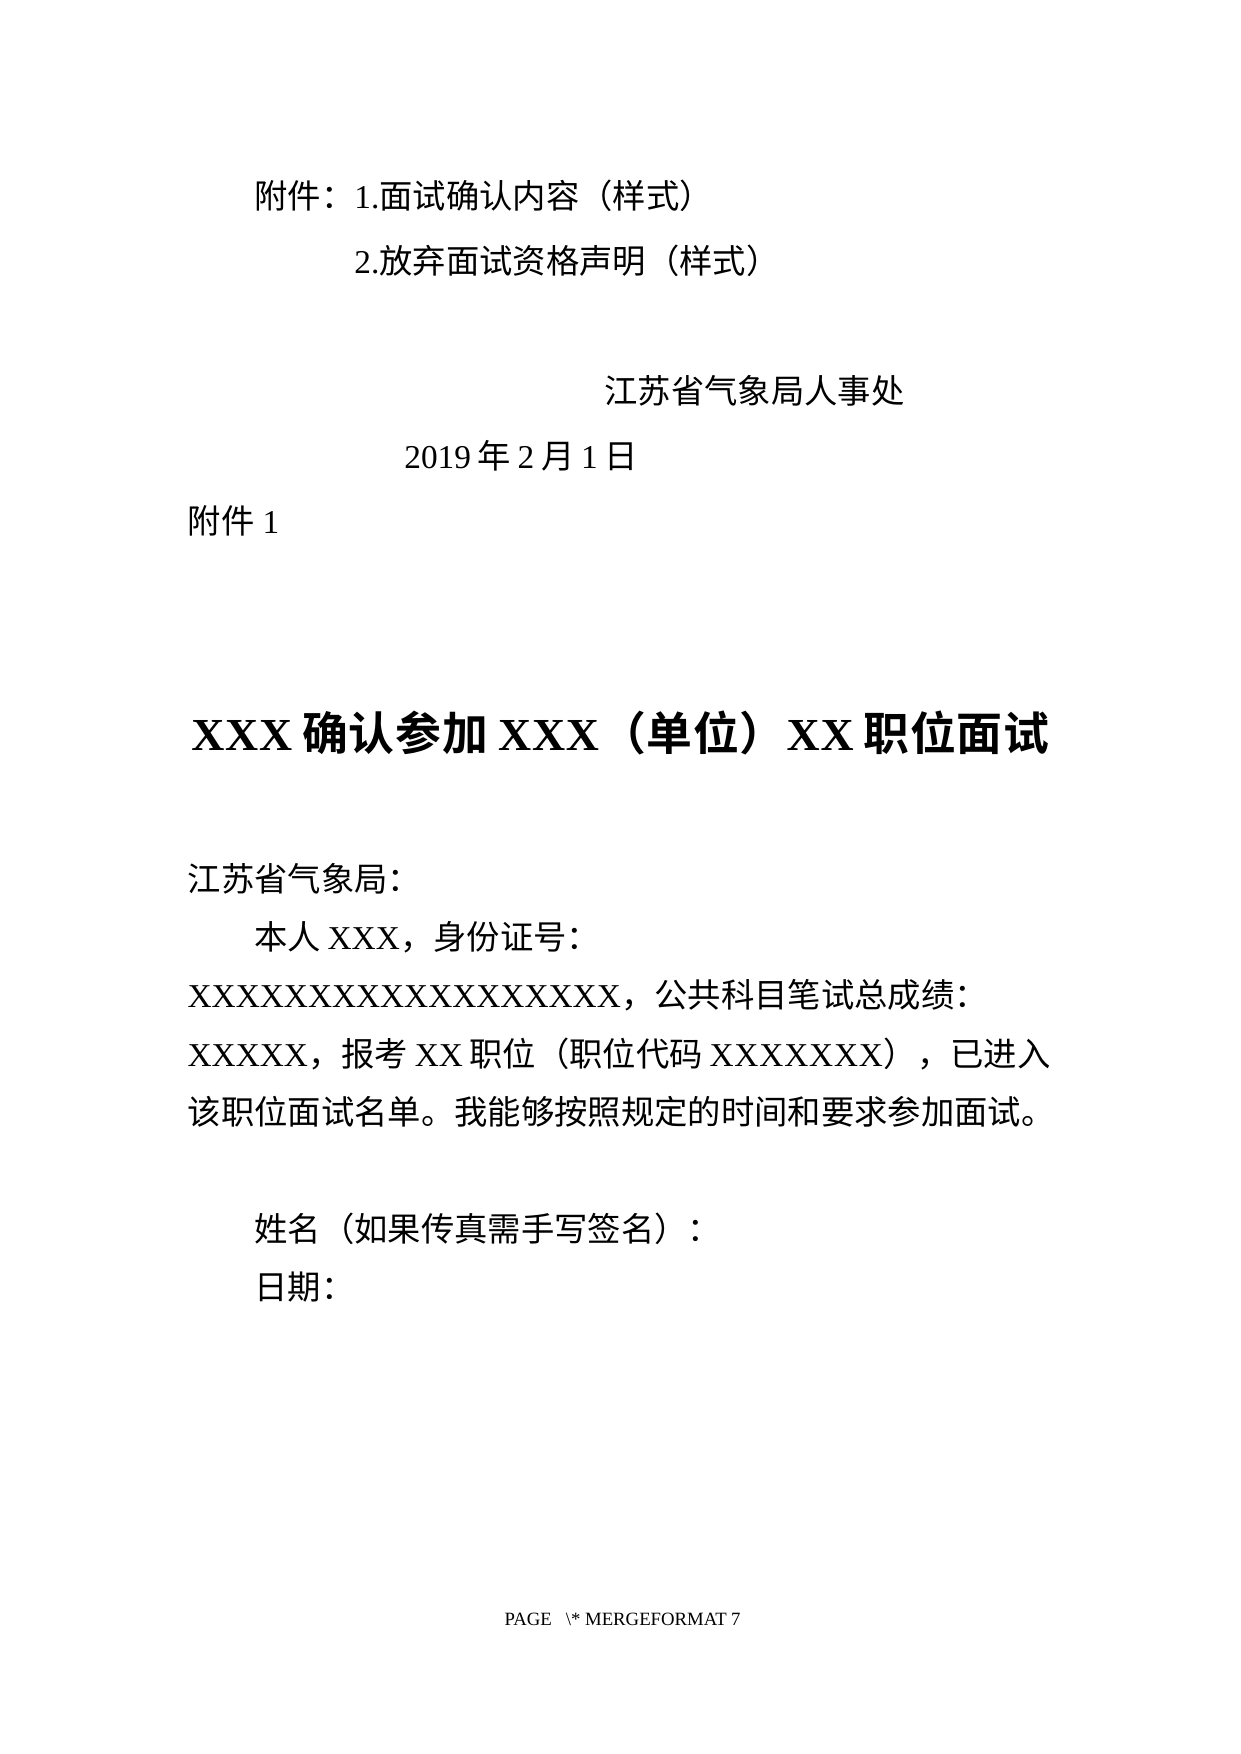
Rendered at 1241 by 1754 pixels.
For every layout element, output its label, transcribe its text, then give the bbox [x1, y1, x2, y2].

text 附件1 [187, 487, 1053, 552]
text 附件：1.面试确认内容（样式） [187, 162, 1053, 227]
text 本人XXX，身份证号：XXXXXXXXXXXXXXXXXX，公共科目笔试总成绩：XXXXX，报考XX职位（职位代码XXXXXXX），已进入该职位面试名单。我能够按照规定的时间和要求参加面试。 [187, 903, 1053, 1136]
text 姓名（如果传真需手写签名）： [187, 1194, 1053, 1253]
text 2.放弃面试资格声明（样式） [187, 227, 1053, 292]
text 江苏省气象局： [187, 844, 1053, 903]
text XXX确认参加XXX（单位）XX职位面试 [187, 682, 1053, 779]
text 江苏省气象局人事处 [187, 357, 1053, 422]
text 日期： [187, 1253, 1053, 1311]
text 2019年2月1日 [187, 422, 1053, 487]
